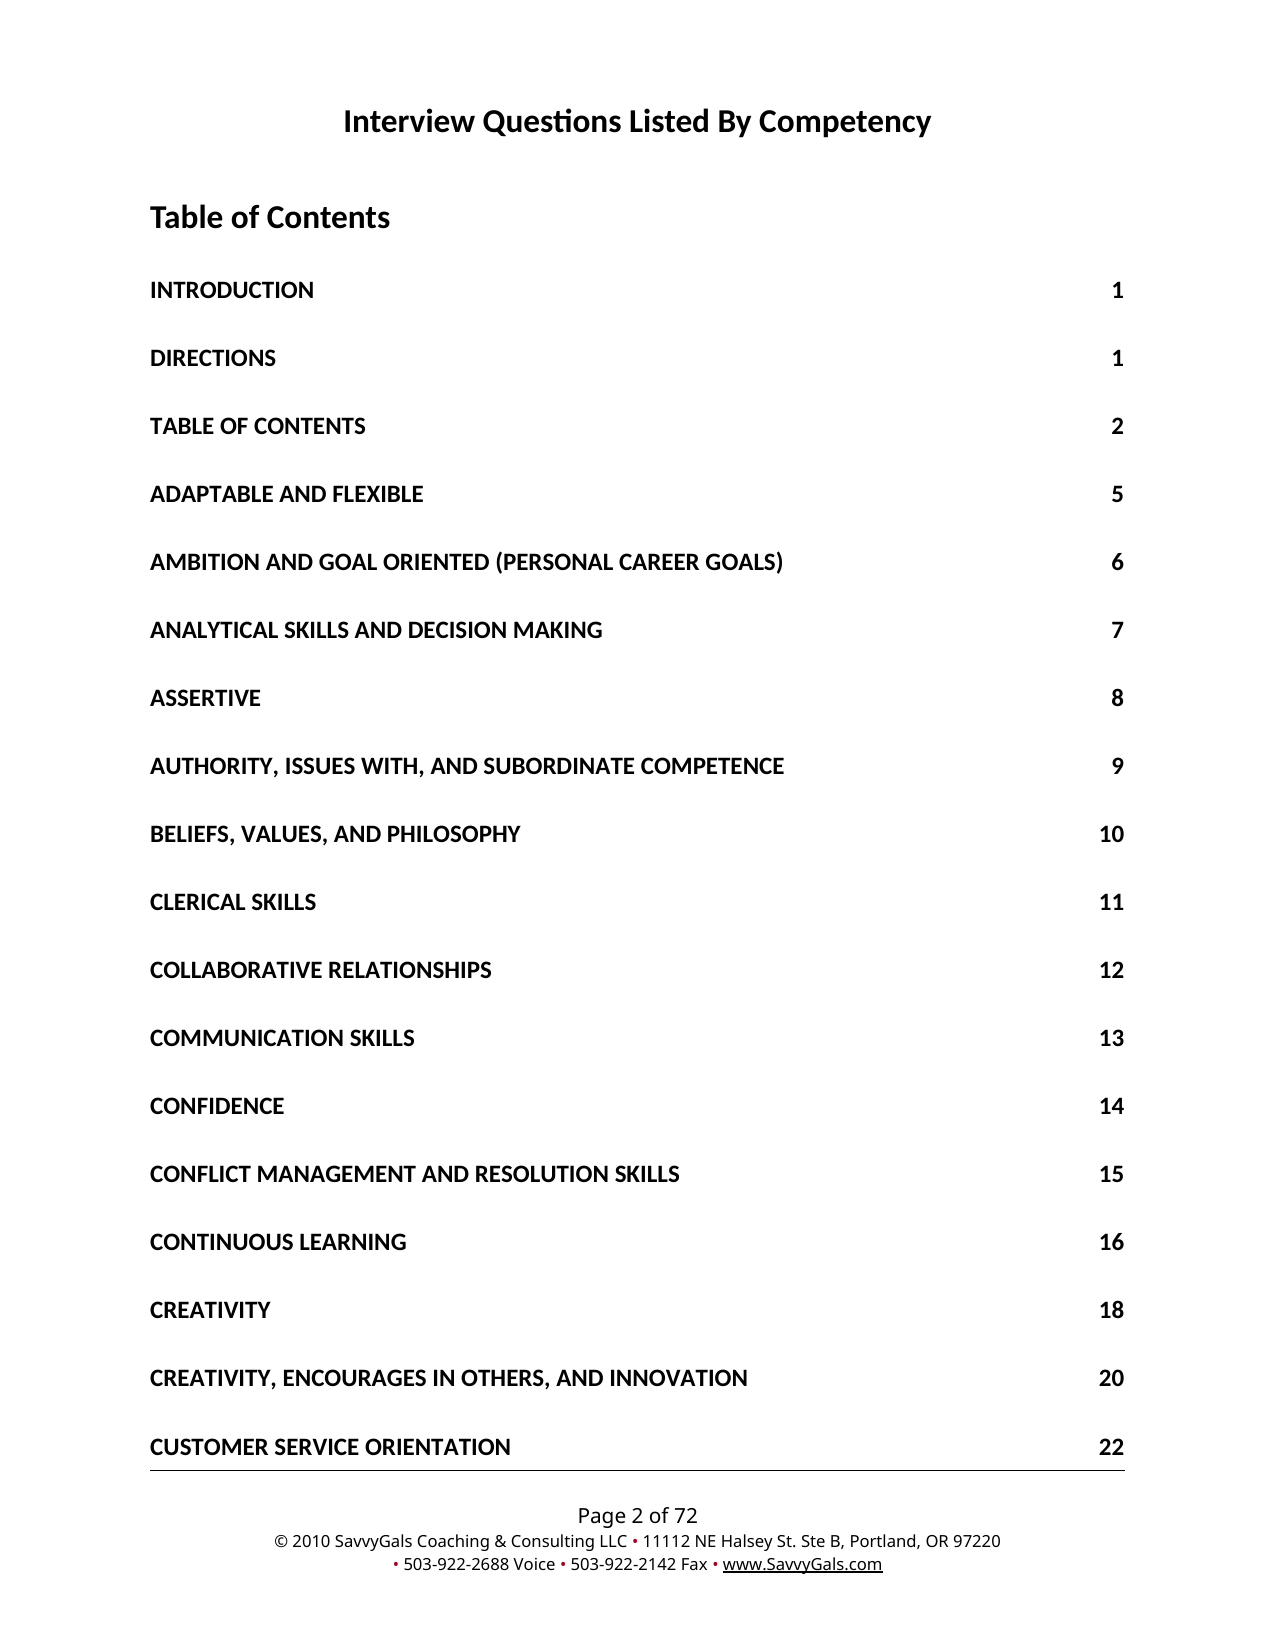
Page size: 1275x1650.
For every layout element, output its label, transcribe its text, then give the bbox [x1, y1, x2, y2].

text Confidence 14 [150, 1091, 1125, 1121]
text Clerical Skills 11 [150, 886, 1125, 917]
text Adaptable and Flexible 5 [150, 478, 1125, 509]
text Creativity, Encourages in Others, and Innovation 20 [150, 1363, 1125, 1393]
text Ambition and Goal Oriented (Personal Career Goals) 6 [150, 546, 1125, 577]
text Table of Contents 2 [150, 410, 1125, 441]
text Beliefs, Values, and Philosophy 10 [150, 818, 1125, 849]
text Introduction 1 [150, 274, 1125, 305]
text Analytical Skills and Decision Making 7 [150, 614, 1125, 645]
text Continuous Learning 16 [150, 1227, 1125, 1257]
text Creativity 18 [150, 1294, 1125, 1325]
text Authority, Issues with, and Subordinate Competence 9 [150, 750, 1125, 781]
text Collaborative Relationships 12 [150, 954, 1125, 985]
text Assertive 8 [150, 682, 1125, 713]
text Customer Service Orientation 22 [150, 1431, 1125, 1461]
text Directions 1 [150, 342, 1125, 373]
text Communication Skills 13 [150, 1022, 1125, 1053]
subtitle Table of Contents [150, 196, 1125, 237]
text Conflict Management and Resolution Skills 15 [150, 1158, 1125, 1189]
